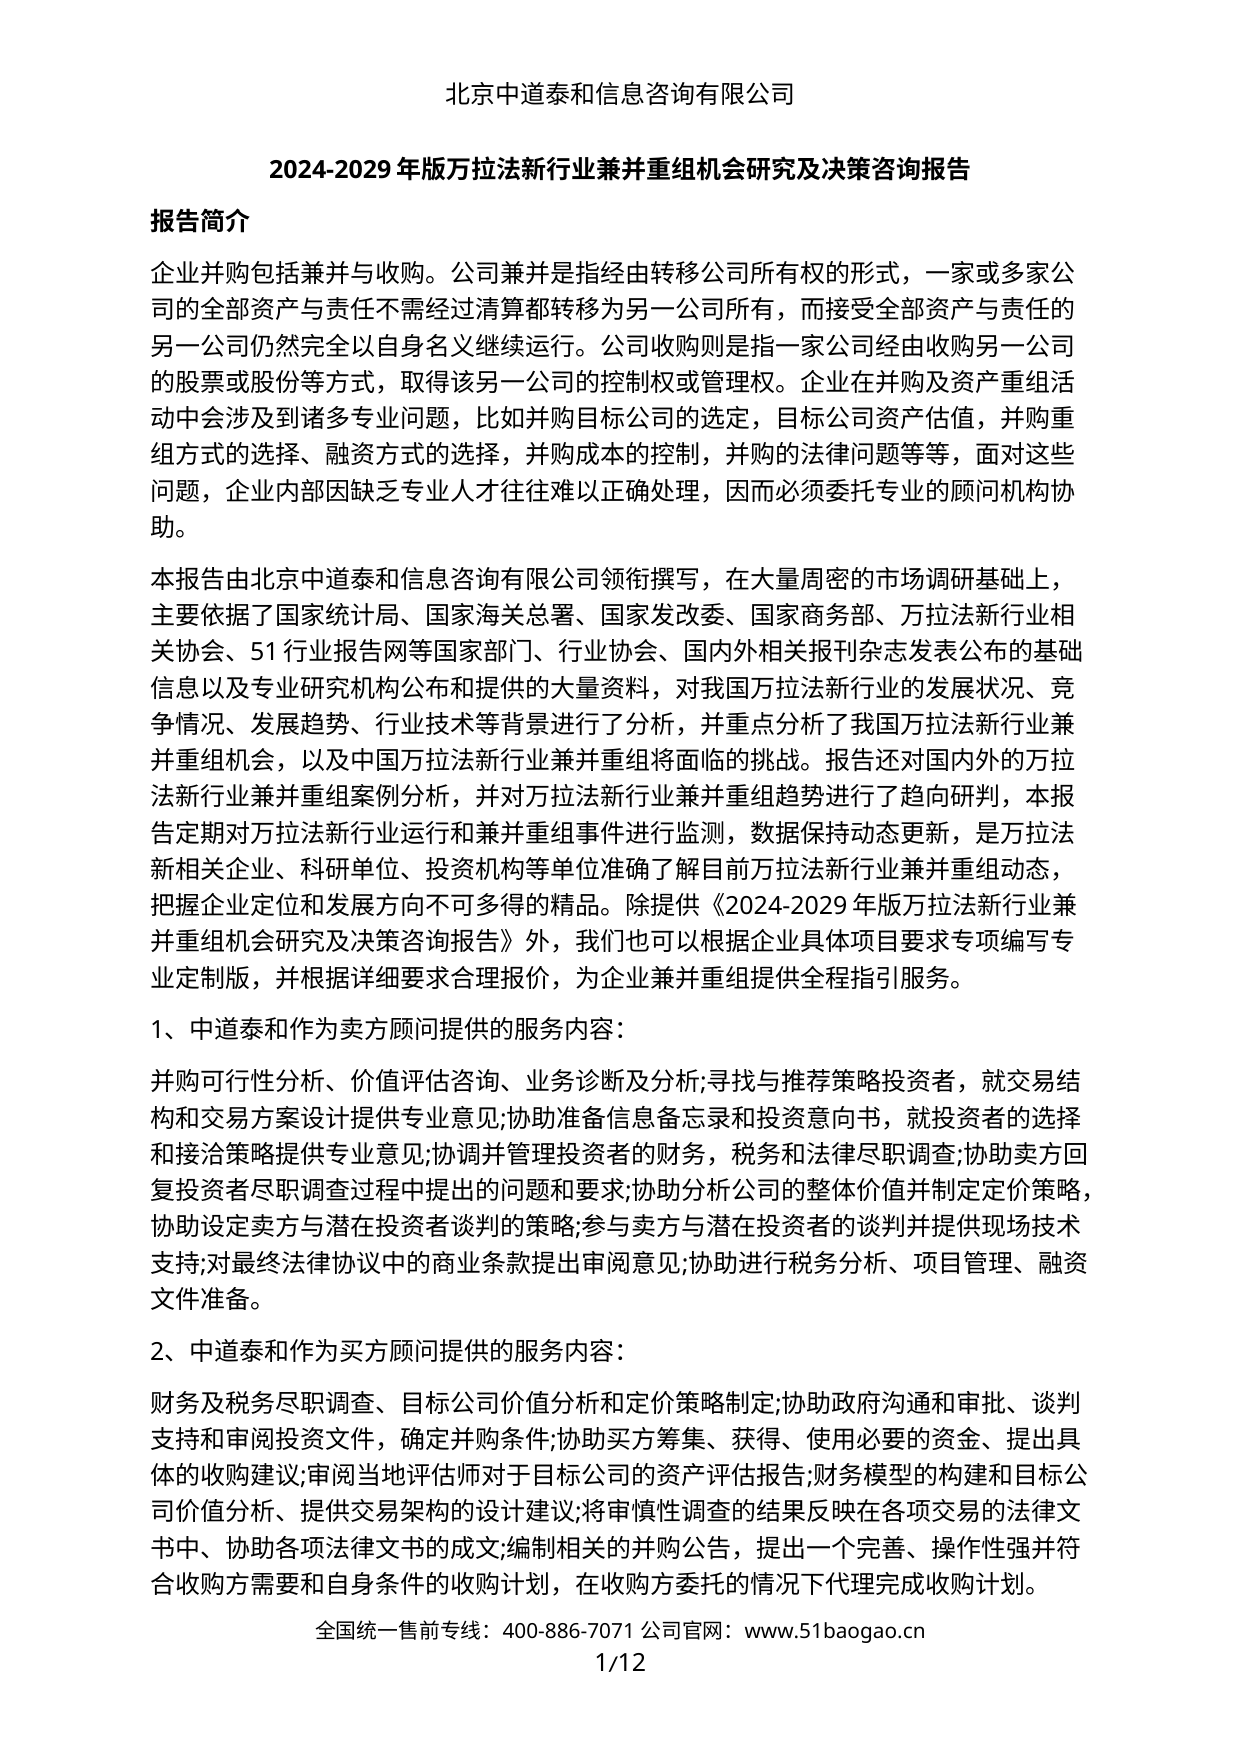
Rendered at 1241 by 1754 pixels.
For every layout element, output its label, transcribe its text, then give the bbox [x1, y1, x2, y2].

text 1、中道泰和作为卖方顾问提供的服务内容： [150, 1010, 1090, 1046]
text 本报告由北京中道泰和信息咨询有限公司领衔撰写，在大量周密的市场调研基础上，主要依据了国家统计局、国家海关总署、国家发改委、国家商务部、万拉法新行业相关协会、51行业报告网等国家部门、行业协会、国内外相关报刊杂志发表公布的基础信息以及专业研究机构公布和提供的大量资料，对我国万拉法新行业的发展状况、竞争情况、发展趋势、行业技术等背景进行了分析，并重点分析了我国万拉法新行业兼并重组机会，以及中国万拉法新行业兼并重组将面临的挑战。报告还对国内外的万拉法新行业兼并重组案例分析，并对万拉法新行业兼并重组趋势进行了趋向研判，本报告定期对万拉法新行业运行和兼并重组事件进行监测，数据保持动态更新，是万拉法新相关企业、科研单位、投资机构等单位准确了解目前万拉法新行业兼并重组动态，把握企业定位和发展方向不可多得的精品。除提供《2024-2029年版万拉法新行业兼并重组机会研究及决策咨询报告》外，我们也可以根据企业具体项目要求专项编写专业定制版，并根据详细要求合理报价，为企业兼并重组提供全程指引服务。 [150, 559, 1090, 994]
text 2、中道泰和作为买方顾问提供的服务内容： [150, 1331, 1090, 1367]
text 财务及税务尽职调查、目标公司价值分析和定价策略制定;协助政府沟通和审批、谈判支持和审阅投资文件，确定并购条件;协助买方筹集、获得、使用必要的资金、提出具体的收购建议;审阅当地评估师对于目标公司的资产评估报告;财务模型的构建和目标公司价值分析、提供交易架构的设计建议;将审慎性调查的结果反映在各项交易的法律文书中、协助各项法律文书的成文;编制相关的并购公告，提出一个完善、操作性强并符合收购方需要和自身条件的收购计划，在收购方委托的情况下代理完成收购计划。 [150, 1383, 1090, 1601]
text 并购可行性分析、价值评估咨询、业务诊断及分析;寻找与推荐策略投资者，就交易结构和交易方案设计提供专业意见;协助准备信息备忘录和投资意向书，就投资者的选择和接洽策略提供专业意见;协调并管理投资者的财务，税务和法律尽职调查;协助卖方回复投资者尽职调查过程中提出的问题和要求;协助分析公司的整体价值并制定定价策略，协助设定卖方与潜在投资者谈判的策略;参与卖方与潜在投资者的谈判并提供现场技术支持;对最终法律协议中的商业条款提出审阅意见;协助进行税务分析、项目管理、融资文件准备。 [150, 1062, 1090, 1316]
text 报告简介 [150, 202, 1090, 238]
text 2024-2029年版万拉法新行业兼并重组机会研究及决策咨询报告 [150, 150, 1090, 186]
text 企业并购包括兼并与收购。公司兼并是指经由转移公司所有权的形式，一家或多家公司的全部资产与责任不需经过清算都转移为另一公司所有，而接受全部资产与责任的另一公司仍然完全以自身名义继续运行。公司收购则是指一家公司经由收购另一公司的股票或股份等方式，取得该另一公司的控制权或管理权。企业在并购及资产重组活动中会涉及到诸多专业问题，比如并购目标公司的选定，目标公司资产估值，并购重组方式的选择、融资方式的选择，并购成本的控制，并购的法律问题等等，面对这些问题，企业内部因缺乏专业人才往往难以正确处理，因而必须委托专业的顾问机构协助。 [150, 254, 1090, 544]
